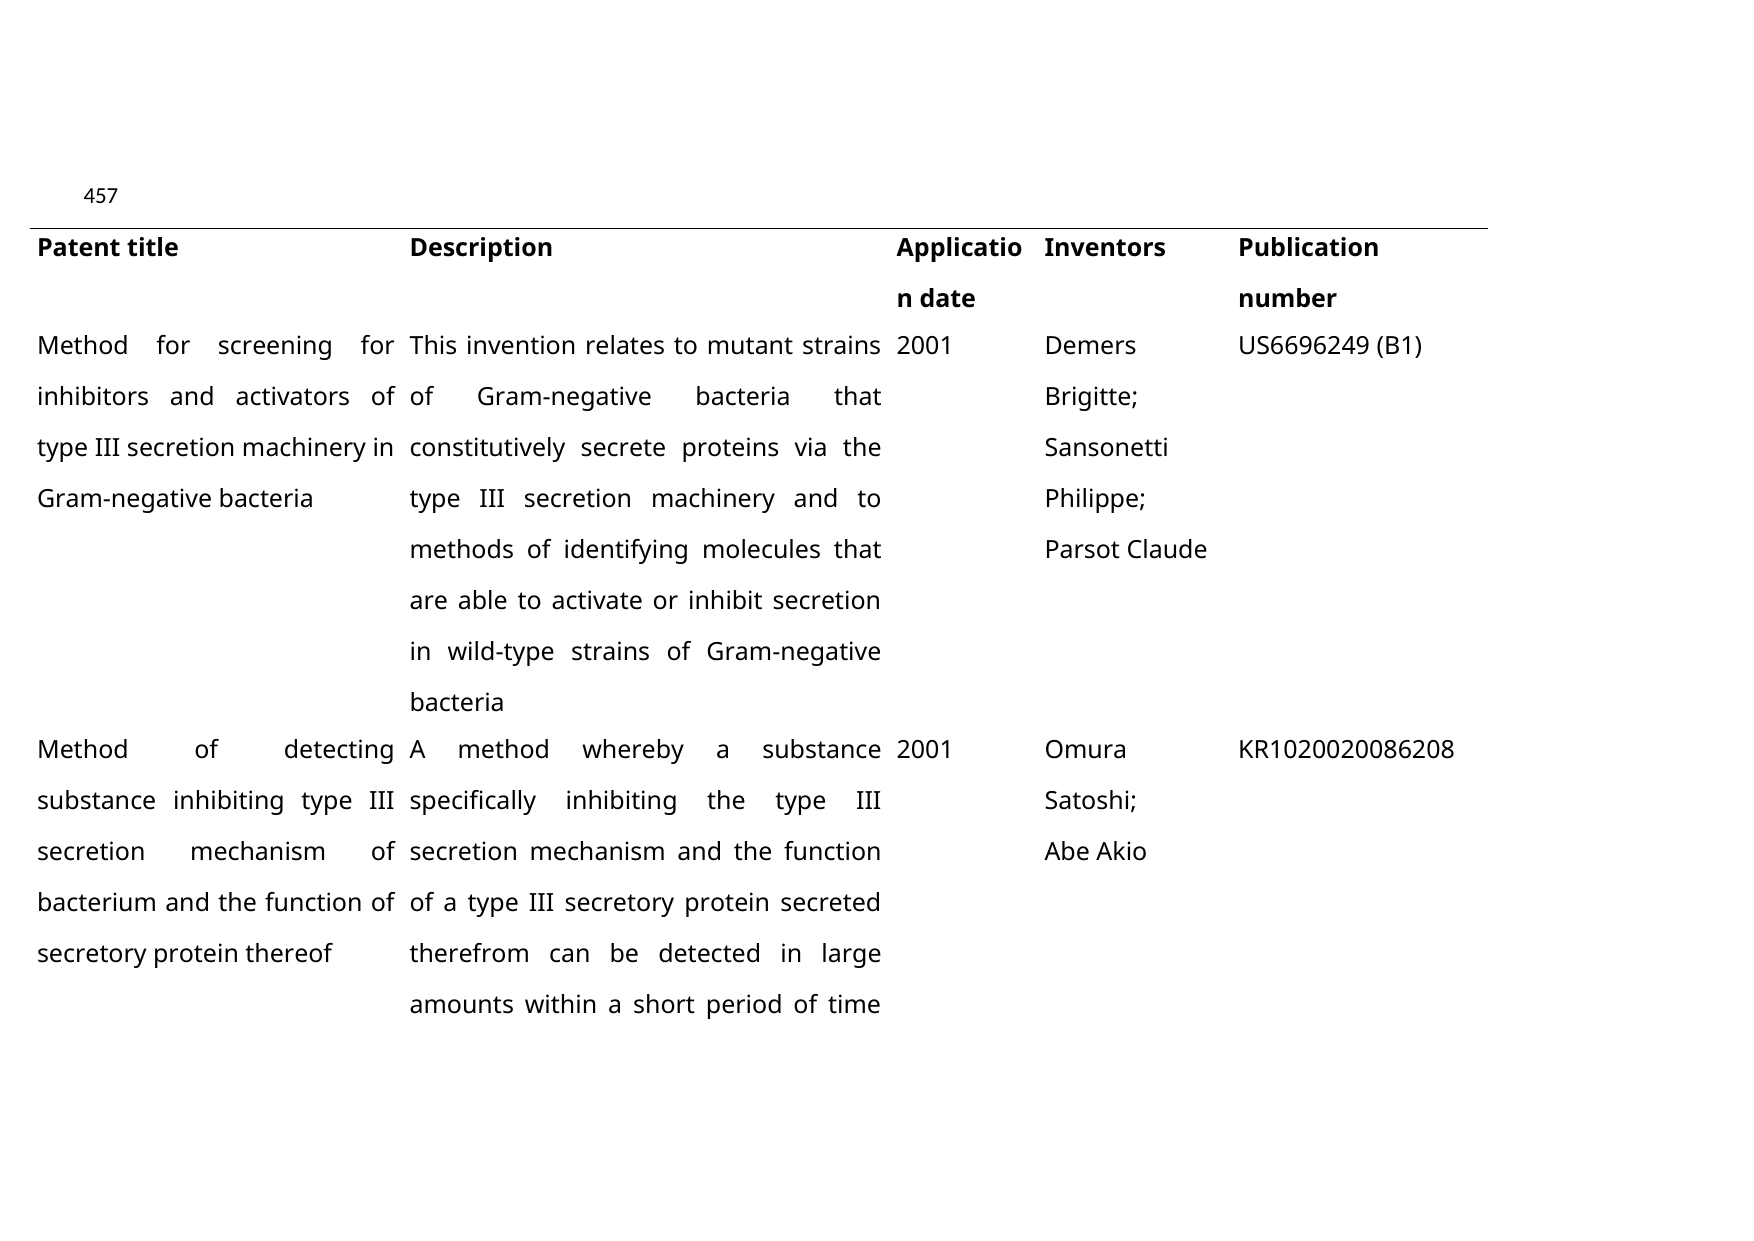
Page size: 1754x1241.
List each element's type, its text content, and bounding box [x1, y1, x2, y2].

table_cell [1037, 732, 1231, 1021]
table_header Description [402, 229, 889, 327]
table_cell KR1020020086208 [1231, 732, 1488, 1021]
table_header Application date [889, 229, 1037, 327]
table_cell 2001 [889, 328, 1037, 732]
table_cell This invention relates to mutant strains of Gram-negative bacteria that constitutively secrete proteins via the type III secretion machinery and to methods of identifying molecules that are able to activate or inhibit secretion in wild-type strains of Gram-negative bacteria [402, 328, 889, 732]
table_cell US6696249 (B1) [1231, 328, 1488, 732]
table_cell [402, 732, 889, 1021]
table_header Inventors [1037, 229, 1231, 327]
table_cell Method for screening for inhibitors and activators of type III secretion machinery in Gram-negative bacteria [30, 328, 402, 732]
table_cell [30, 732, 402, 1021]
table_header Patent title [30, 229, 402, 327]
table_cell Demers Brigitte; Sansonetti Philippe; Parsot Claude [1037, 328, 1231, 732]
table_header Publication number [1231, 229, 1488, 327]
table_cell 2001 [889, 732, 1037, 1021]
